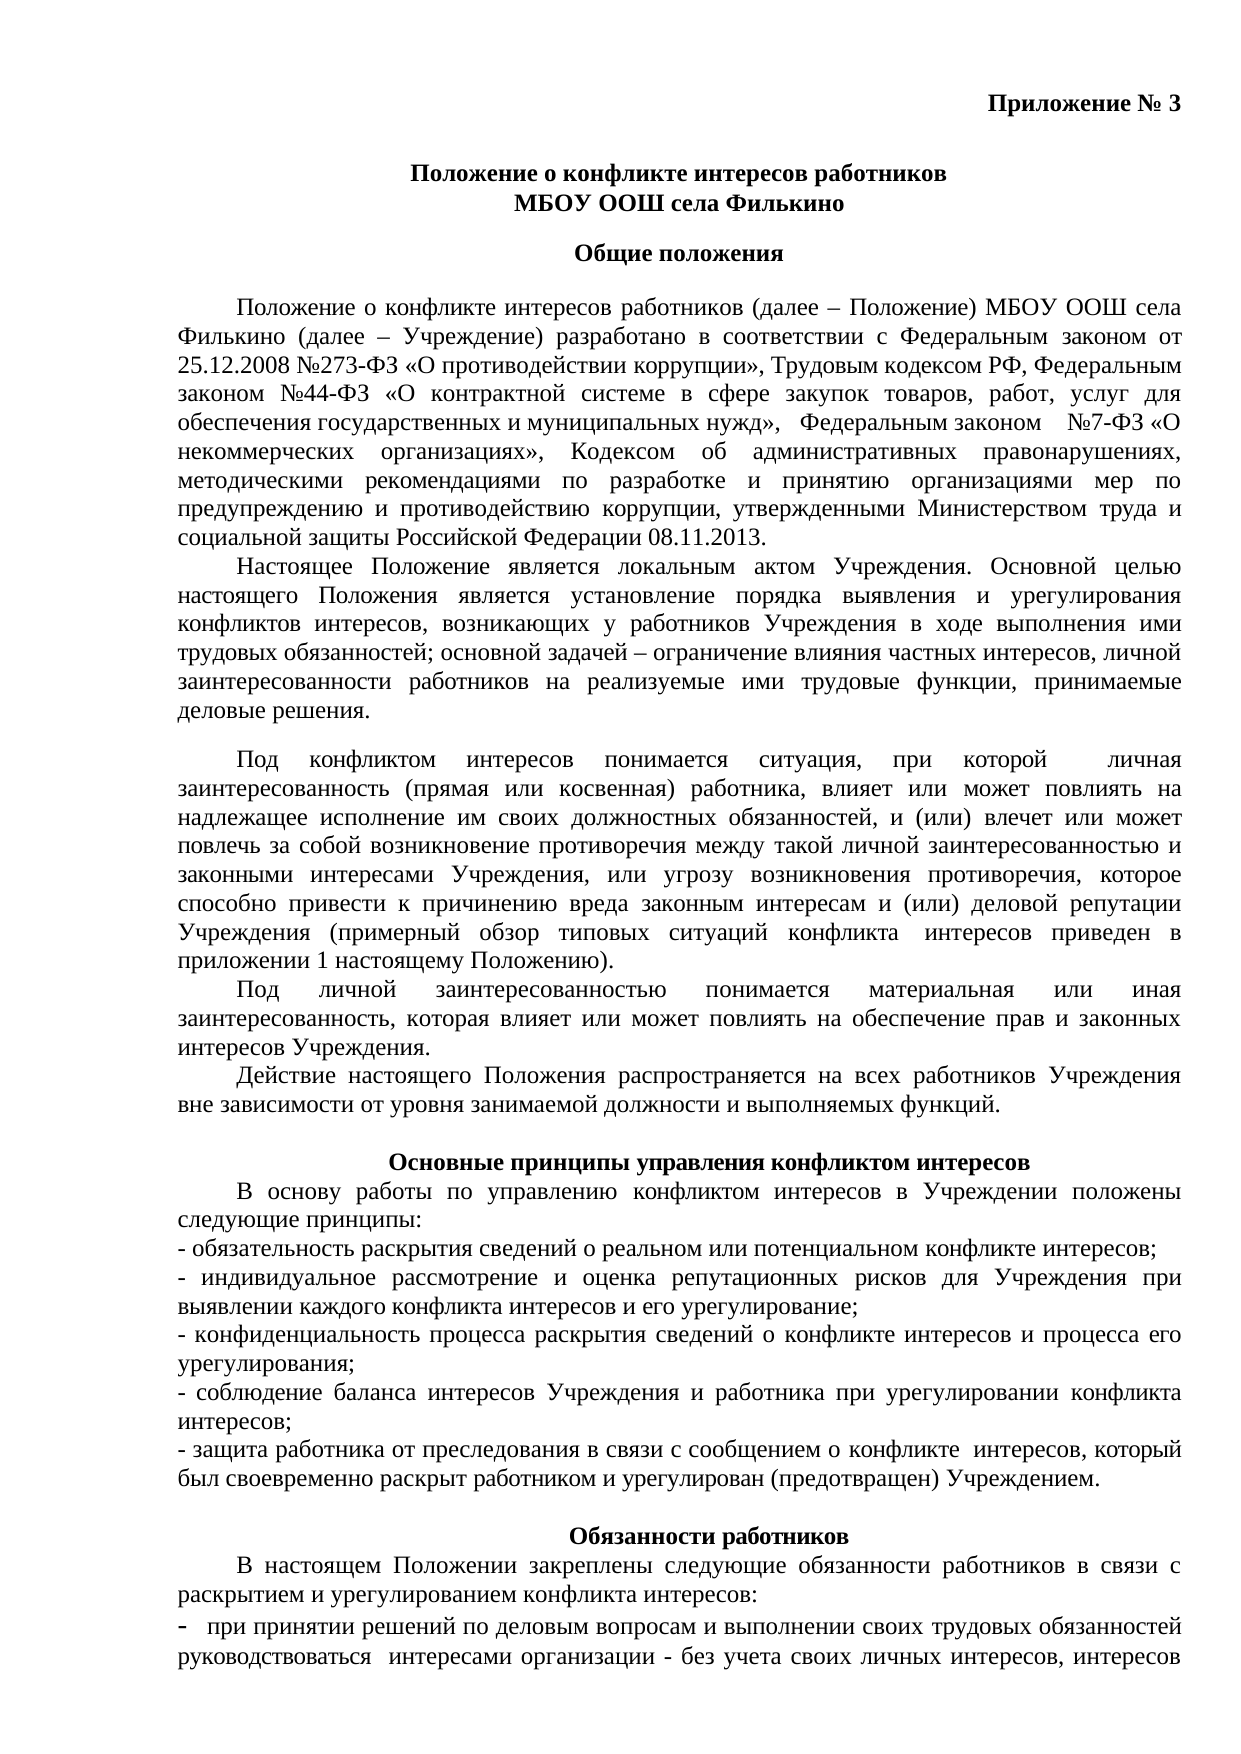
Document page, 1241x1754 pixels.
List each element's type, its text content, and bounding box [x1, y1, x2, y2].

text Основные принципы управления конфликтом интересов [177, 1147, 1182, 1176]
text - защита работника от преследования в связи с сообщением о конфликте интересов, который был своевременно раскрыт работником и урегулирован (предотвращен) Учреждением. [177, 1434, 1182, 1492]
list В основу работы по управлению конфликтом интересов в Учреждении положены следующие принципы: [177, 1176, 1182, 1233]
text Общие положения [202, 238, 1156, 267]
text Приложение № 3 [177, 88, 1181, 117]
list Положение о конфликте интересов работников (далее – Положение) МБОУ ООШ села Филькино (далее – Учреждение) разработано в соответствии с Федеральным законом от 25.12.2008 №273-ФЗ «О противодействии коррупции», Трудовым кодексом РФ, Федеральным законом №44-ФЗ «О контрактной системе в сфере закупок товаров, работ, услуг для обеспечения государственных и муниципальных нужд», Федеральным законом №7-ФЗ «О некоммерческих организациях», Кодексом об административных правонарушениях, методическими рекомендациями по разработке и принятию организациями мер по предупреждению и противодействию коррупции, утвержденными Министерством труда и социальной защиты Российской Федерации 08.11.2013. [177, 292, 1182, 551]
text - соблюдение баланса интересов Учреждения и работника при урегулировании конфликта интересов; [177, 1377, 1182, 1434]
text Действие настоящего Положения распространяется на всех работников Учреждения вне зависимости от уровня занимаемой должности и выполняемых функций. [177, 1061, 1182, 1118]
text МБОУ ООШ села Филькино [177, 188, 1181, 217]
text В настоящем Положении закреплены следующие обязанности работников в связи с раскрытием и урегулированием конфликта интересов: [177, 1550, 1182, 1607]
list Настоящее Положение является локальным актом Учреждения. Основной целью настоящего Положения является установление порядка выявления и урегулирования конфликтов интересов, возникающих у работников Учреждения в ходе выполнения ими трудовых обязанностей; основной задачей – ограничение влияния частных интересов, личной заинтересованности работников на реализуемые ими трудовые функции, принимаемые деловые решения. [177, 551, 1182, 723]
text Положение о конфликте интересов работников [202, 154, 1156, 188]
text Под личной заинтересованностью понимается материальная или иная заинтересованность, которая влияет или может повлиять на обеспечение прав и законных интересов Учреждения. [177, 974, 1182, 1061]
text - обязательность раскрытия сведений о реальном или потенциальном конфликте интересов; [177, 1233, 1182, 1262]
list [177, 1607, 1182, 1670]
text - конфиденциальность процесса раскрытия сведений о конфликте интересов и процесса его урегулирования; [177, 1319, 1182, 1377]
text Обязанности работников [177, 1521, 1182, 1550]
text Под конфликтом интересов понимается ситуация, при которой личная заинтересованность (прямая или косвенная) работника, влияет или может повлиять на надлежащее исполнение им своих должностных обязанностей, и (или) влечет или может повлечь за собой возникновение противоречия между такой личной заинтересованностью и законными интересами Учреждения, или угрозу возникновения противоречия, которое способно привести к причинению вреда законным интересам и (или) деловой репутации Учреждения (примерный обзор типовых ситуаций конфликта интересов приведен в приложении 1 настоящему Положению). [177, 744, 1182, 974]
text - индивидуальное рассмотрение и оценка репутационных рисков для Учреждения при выявлении каждого конфликта интересов и его урегулирование; [177, 1262, 1182, 1319]
